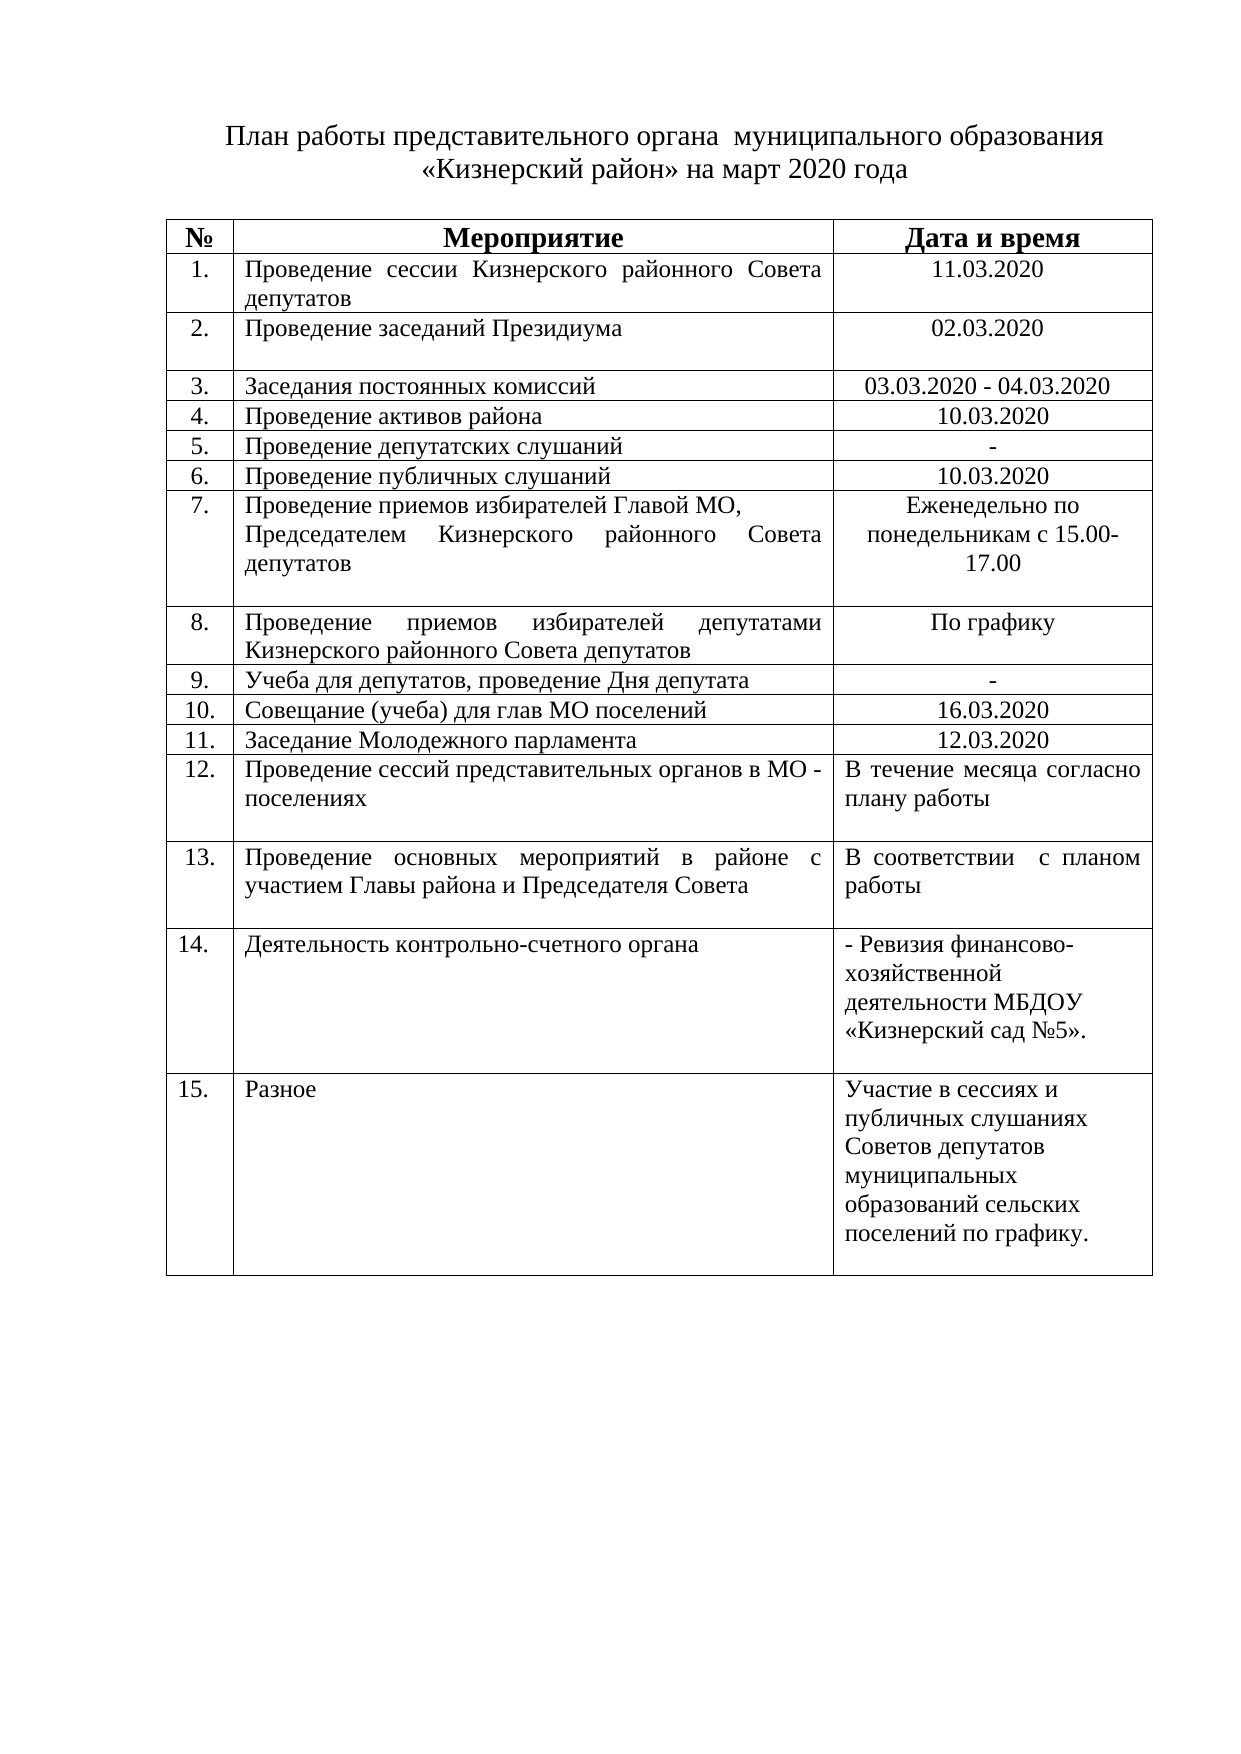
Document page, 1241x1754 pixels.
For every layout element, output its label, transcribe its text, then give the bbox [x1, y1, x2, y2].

table_cell 15. [167, 1074, 233, 1275]
table_cell Проведение приемов избирателей Главой МО, Председателем Кизнерского районного Совета депутатов [234, 491, 833, 606]
table_cell 10.03.2020 [834, 401, 1152, 430]
table_header Дата и время [834, 220, 1152, 253]
table_cell Учеба для депутатов, проведение Дня депутата [234, 665, 833, 694]
table_cell 13. [167, 842, 233, 928]
table_cell Проведение сессии Кизнерского районного Совета депутатов [234, 254, 833, 312]
table_cell - [834, 665, 1152, 694]
text План работы представительного органа муниципального образования «Кизнерский район» на март 2020 года [177, 118, 1152, 185]
table_cell 02.03.2020 [834, 313, 1152, 370]
table_cell - Ревизия финансово-хозяйственной деятельности МБДОУ «Кизнерский сад №5». [834, 929, 1152, 1073]
table_cell По графику [834, 607, 1152, 664]
table_cell 10.03.2020 [834, 461, 1152, 489]
table_cell 4. [167, 401, 233, 430]
table_cell 1. [167, 254, 233, 312]
table_cell Деятельность контрольно-счетного органа [234, 929, 833, 1073]
table_cell Участие в сессиях и публичных слушаниях Советов депутатов муниципальных образований сельских поселений по графику. [834, 1074, 1152, 1275]
table_cell 12.03.2020 [834, 725, 1152, 753]
table_cell 12. [167, 755, 233, 841]
table_cell Заседание Молодежного парламента [234, 725, 833, 753]
table_cell Еженедельно по понедельникам с 15.00-17.00 [834, 491, 1152, 606]
table_cell 2. [167, 313, 233, 370]
table_cell 7. [167, 491, 233, 606]
table_cell 6. [167, 461, 233, 489]
table_cell Проведение основных мероприятий в районе с участием Главы района и Председателя Совета [234, 842, 833, 928]
table_cell 3. [167, 371, 233, 400]
table_cell 03.03.2020 - 04.03.2020 [834, 371, 1152, 400]
table_header Мероприятие [234, 220, 833, 253]
table_cell 10. [167, 695, 233, 724]
table_cell В течение месяца согласно плану работы [834, 755, 1152, 841]
table_cell Разное [234, 1074, 833, 1275]
table_cell Проведение заседаний Президиума [234, 313, 833, 370]
table_cell 5. [167, 431, 233, 460]
table_cell Проведение активов района [234, 401, 833, 430]
table_cell Заседания постоянных комиссий [234, 371, 833, 400]
table_cell 16.03.2020 [834, 695, 1152, 724]
table_cell Проведение сессий представительных органов в МО - поселениях [234, 755, 833, 841]
table_cell - [834, 431, 1152, 460]
table_cell 14. [167, 929, 233, 1073]
table_cell 9. [167, 665, 233, 694]
table_cell Совещание (учеба) для глав МО поселений [234, 695, 833, 724]
table_cell 11. [167, 725, 233, 753]
table_cell 8. [167, 607, 233, 664]
table_cell Проведение публичных слушаний [234, 461, 833, 489]
table_cell В соответствии с планом работы [834, 842, 1152, 928]
table_header № [167, 220, 233, 253]
table_cell Проведение депутатских слушаний [234, 431, 833, 460]
table_cell 11.03.2020 [834, 254, 1152, 312]
table_cell Проведение приемов избирателей депутатами Кизнерского районного Совета депутатов [234, 607, 833, 664]
